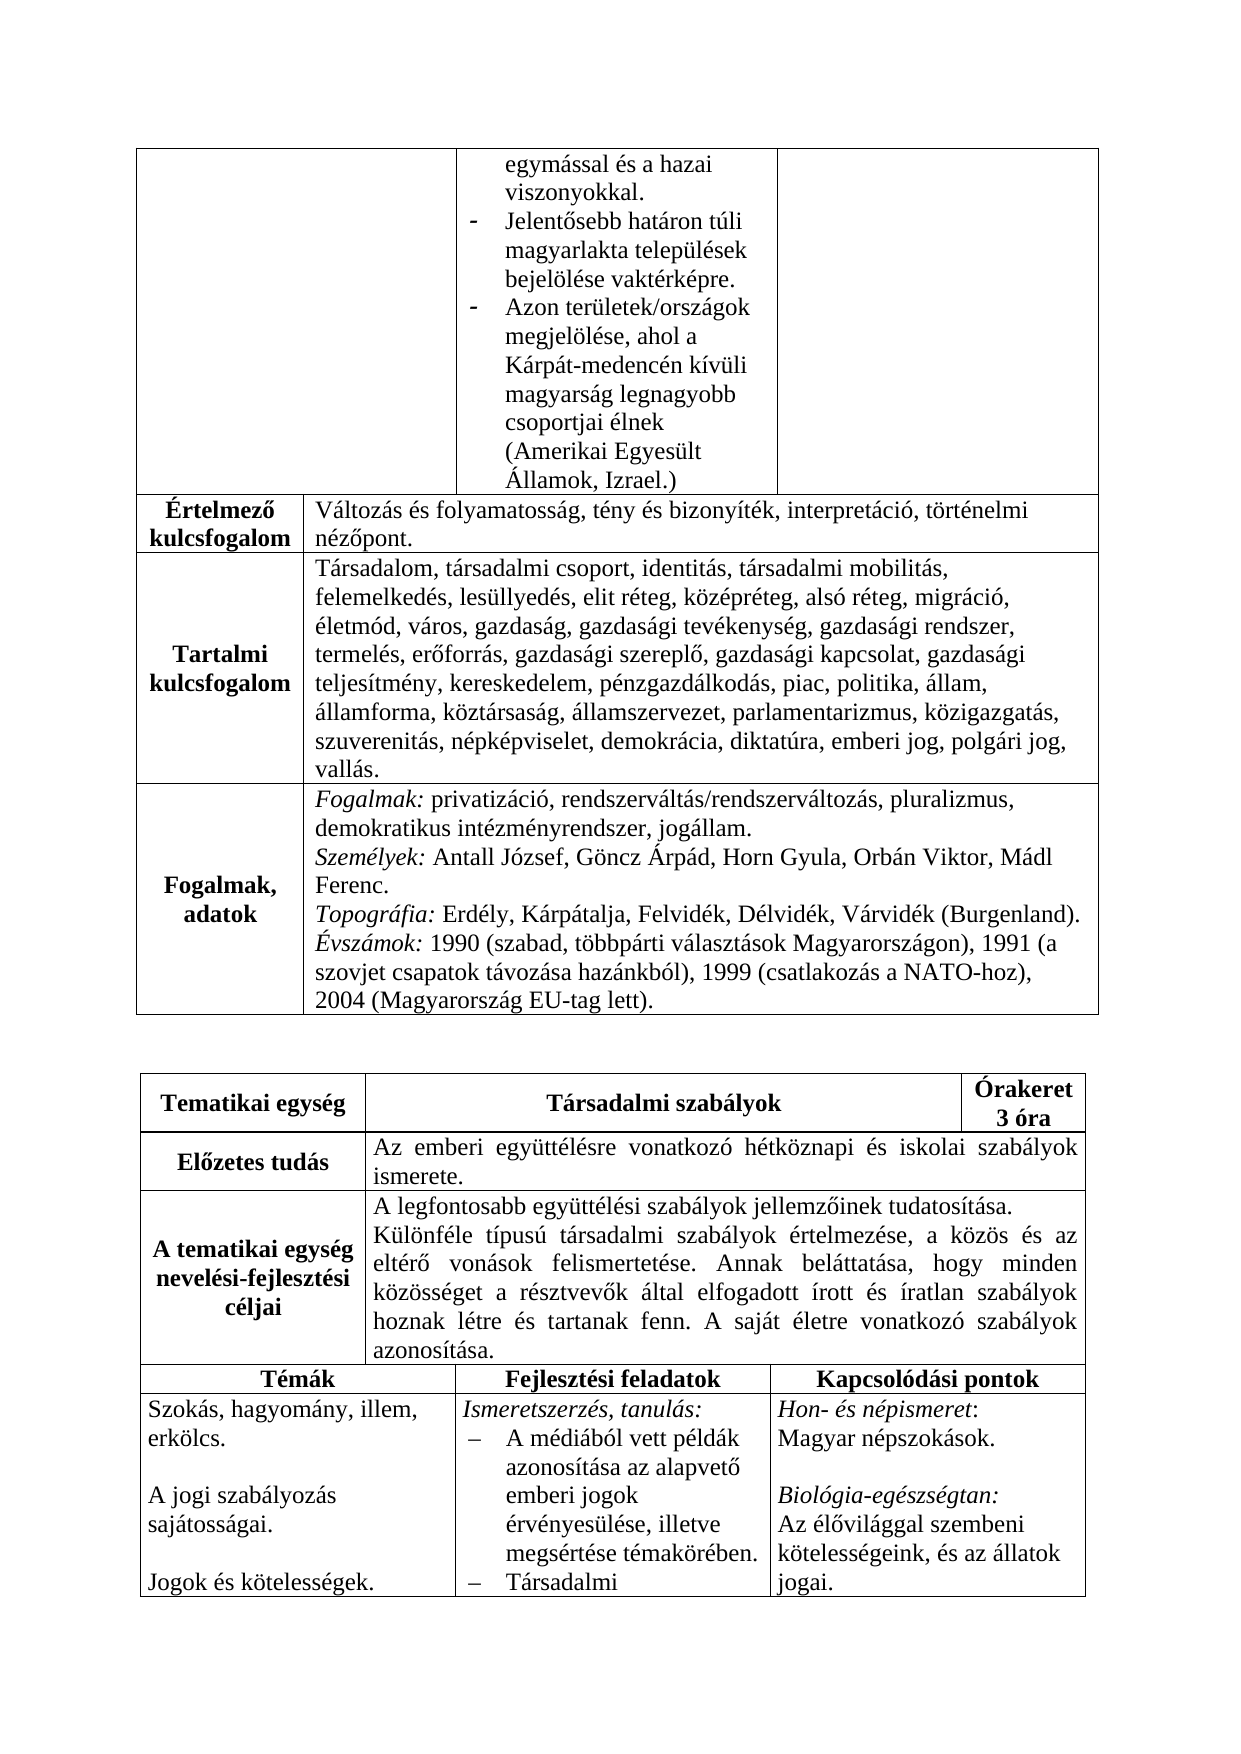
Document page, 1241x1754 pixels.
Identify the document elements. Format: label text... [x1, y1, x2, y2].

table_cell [771, 1394, 1085, 1596]
table_cell Fogalmak: privatizáció, rendszerváltás/rendszerváltozás, pluralizmus, demokratikus intézményrendszer, jogállam. Személyek: Antall József, Göncz Árpád, Horn Gyula, Orbán Viktor, Mádl Ferenc. Topográfia: Erdély, Kárpátalja, Felvidék, Délvidék, Várvidék (Burgenland). Évszámok: 1990 (szabad, többpárti választások Magyarországon), 1991 (a szovjet csapatok távozása hazánkból), 1999 (csatlakozás a NATO-hoz), 2004 (Magyarország EU-tag lett). [304, 784, 1098, 1014]
table_header Órakeret 3 óra [962, 1074, 1085, 1131]
table_cell Kapcsolódási pontok [771, 1365, 1085, 1393]
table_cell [137, 149, 456, 494]
table_cell Társadalom, társadalmi csoport, identitás, társadalmi mobilitás, felemelkedés, lesüllyedés, elit réteg, középréteg, alsó réteg, migráció, életmód, város, gazdaság, gazdasági tevékenység, gazdasági rendszer, termelés, erőforrás, gazdasági szereplő, gazdasági kapcsolat, gazdasági teljesítmény, kereskedelem, pénzgazdálkodás, piac, politika, állam, államforma, köztársaság, államszervezet, parlamentarizmus, közigazgatás, szuverenitás, népképviselet, demokrácia, diktatúra, emberi jog, polgári jog, vallás. [304, 553, 1098, 783]
table_cell Témák [141, 1365, 455, 1393]
table_cell Fogalmak, adatok [137, 784, 303, 1014]
table_header Tematikai egység [141, 1074, 365, 1131]
table_cell Értelmező kulcsfogalom [137, 495, 303, 552]
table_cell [141, 1394, 455, 1596]
table_cell Előzetes tudás [141, 1133, 365, 1190]
table_cell Változás és folyamatosság, tény és bizonyíték, interpretáció, történelmi nézőpont. [304, 495, 1098, 552]
table_cell Fejlesztési feladatok [456, 1365, 770, 1393]
table_cell Az emberi együttélésre vonatkozó hétköznapi és iskolai szabályok ismerete. [366, 1133, 1085, 1190]
table_cell Tartalmi kulcsfogalom [137, 553, 303, 783]
table_cell A tematikai egység nevelési-fejlesztési céljai [141, 1191, 365, 1363]
table_header Társadalmi szabályok [366, 1074, 961, 1131]
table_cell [456, 1394, 770, 1596]
table_cell A legfontosabb együttélési szabályok jellemzőinek tudatosítása. Különféle típusú társadalmi szabályok értelmezése, a közös és az eltérő vonások felismertetése. Annak beláttatása, hogy minden közösséget a résztvevők által elfogadott írott és íratlan szabályok hoznak létre és tartanak fenn. A saját életre vonatkozó szabályok azonosítása. [366, 1191, 1085, 1363]
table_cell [457, 149, 777, 494]
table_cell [778, 149, 1098, 494]
